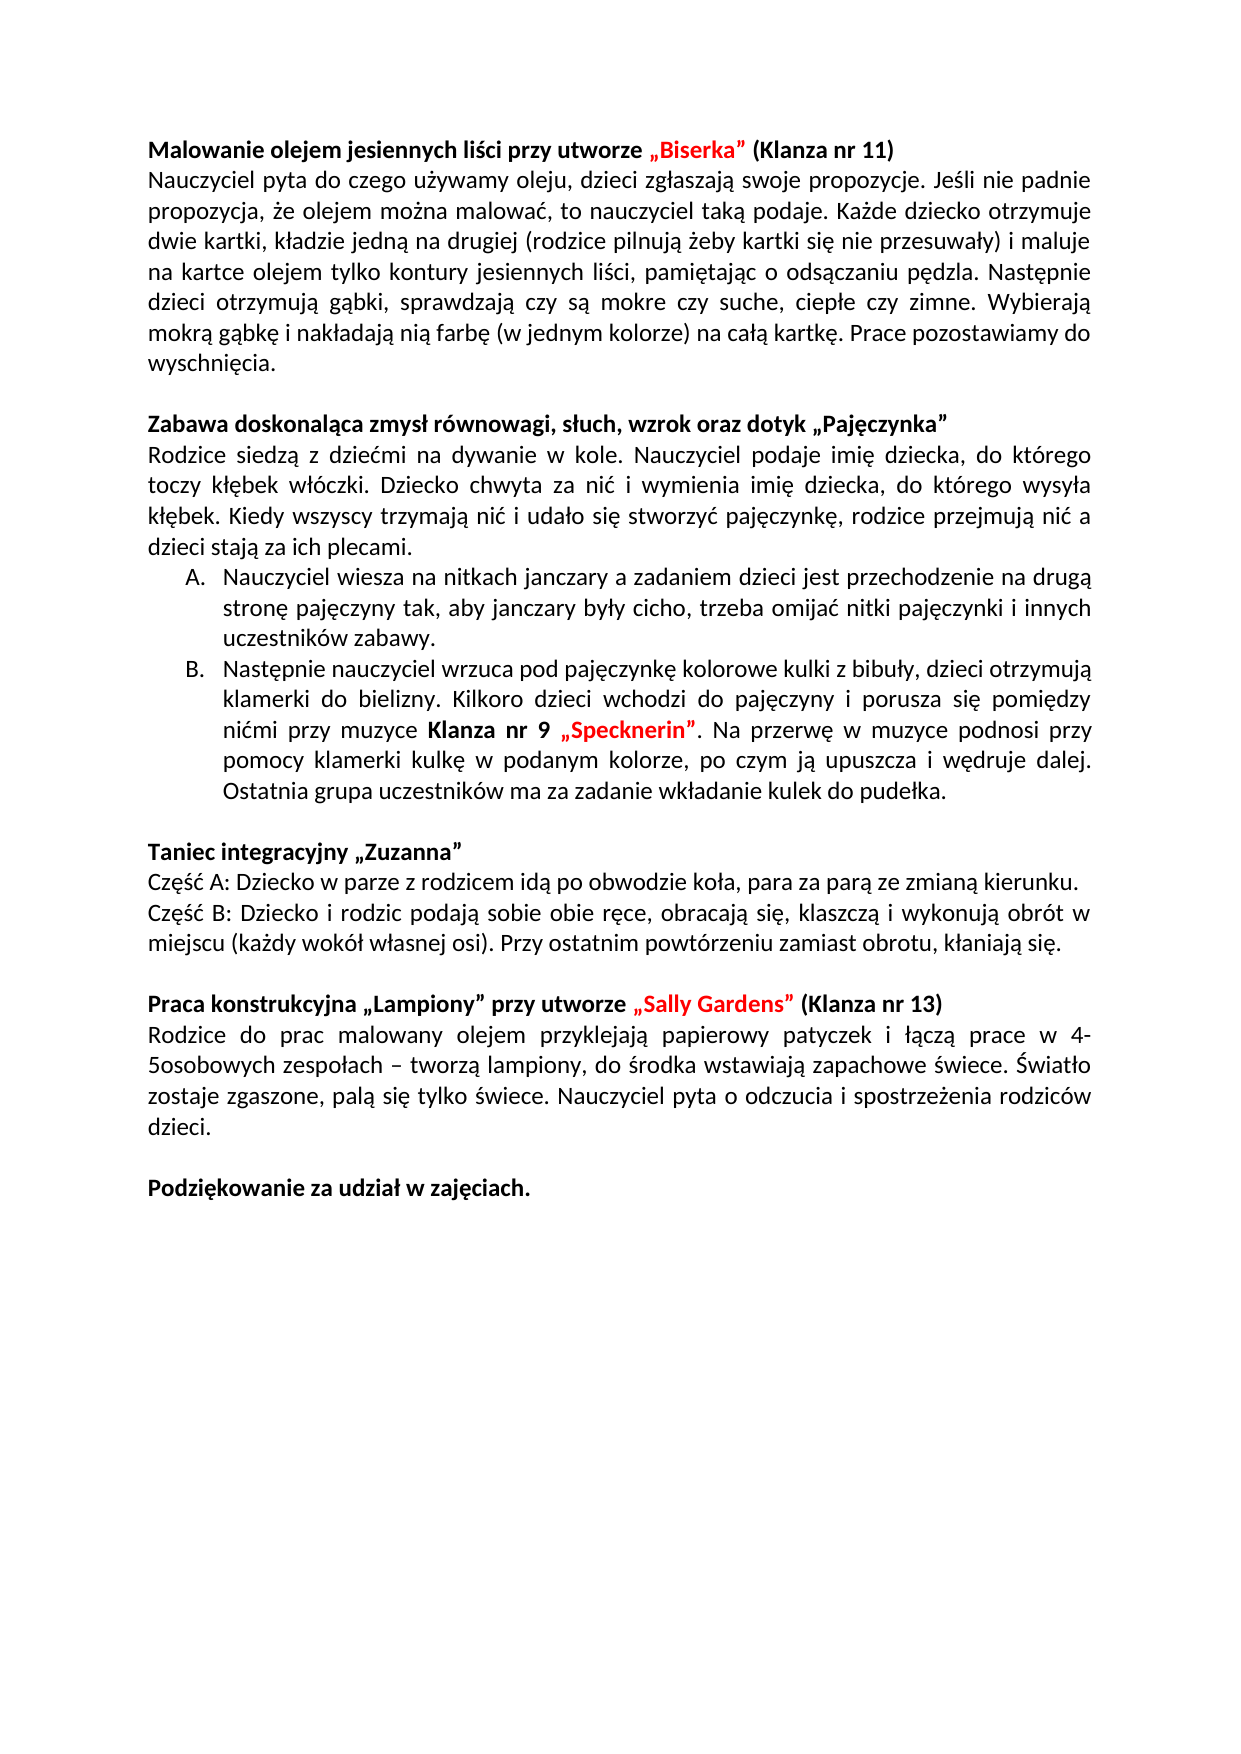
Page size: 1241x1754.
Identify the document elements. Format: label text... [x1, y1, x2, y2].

text Rodzice siedzą z dziećmi na dywanie w kole. Nauczyciel podaje imię dziecka, do którego toczy kłębek włóczki. Dziecko chwyta za nić i wymienia imię dziecka, do którego wysyła kłębek. Kiedy wszyscy trzymają nić i udało się stworzyć pajęczynkę, rodzice przejmują nić a dzieci stają za ich plecami. [148, 439, 1093, 561]
text Podziękowanie za udział w zajęciach. [148, 1172, 1093, 1202]
list Następnie nauczyciel wrzuca pod pajęczynkę kolorowe kulki z bibuły, dzieci otrzymują klamerki do bielizny. Kilkoro dzieci wchodzi do pajęczyny i porusza się pomiędzy nićmi przy muzyce Klanza nr 9 „Specknerin”. Na przerwę w muzyce podnosi przy pomocy klamerki kulkę w podanym kolorze, po czym ją upuszcza i wędruje dalej. Ostatnia grupa uczestników ma za zadanie wkładanie kulek do pudełka. [185, 653, 1093, 805]
text Malowanie olejem jesiennych liści przy utworze „Biserka” (Klanza nr 11) [148, 134, 1093, 164]
list Nauczyciel wiesza na nitkach janczary a zadaniem dzieci jest przechodzenie na drugą stronę pajęczyny tak, aby janczary były cicho, trzeba omijać nitki pajęczynki i innych uczestników zabawy. [185, 561, 1093, 653]
text Nauczyciel pyta do czego używamy oleju, dzieci zgłaszają swoje propozycje. Jeśli nie padnie propozycja, że olejem można malować, to nauczyciel taką podaje. Każde dziecko otrzymuje dwie kartki, kładzie jedną na drugiej (rodzice pilnują żeby kartki się nie przesuwały) i maluje na kartce olejem tylko kontury jesiennych liści, pamiętając o odsączaniu pędzla. Następnie dzieci otrzymują gąbki, sprawdzają czy są mokre czy suche, ciepłe czy zimne. Wybierają mokrą gąbkę i nakładają nią farbę (w jednym kolorze) na całą kartkę. Prace pozostawiamy do wyschnięcia. [148, 164, 1093, 378]
text Praca konstrukcyjna „Lampiony” przy utworze „Sally Gardens” (Klanza nr 13) [148, 988, 1093, 1019]
text Rodzice do prac malowany olejem przyklejają papierowy patyczek i łączą prace w 4-5osobowych zespołach – tworzą lampiony, do środka wstawiają zapachowe świece. Światło zostaje zgaszone, palą się tylko świece. Nauczyciel pyta o odczucia i spostrzeżenia rodziców dzieci. [148, 1019, 1093, 1141]
text Zabawa doskonaląca zmysł równowagi, słuch, wzrok oraz dotyk „Pajęczynka” [148, 409, 1093, 439]
text Taniec integracyjny „Zuzanna” [148, 836, 1093, 866]
text Część A: Dziecko w parze z rodzicem idą po obwodzie koła, para za parą ze zmianą kierunku. [148, 866, 1093, 897]
text Część B: Dziecko i rodzic podają sobie obie ręce, obracają się, klaszczą i wykonują obrót w miejscu (każdy wokół własnej osi). Przy ostatnim powtórzeniu zamiast obrotu, kłaniają się. [148, 897, 1093, 958]
